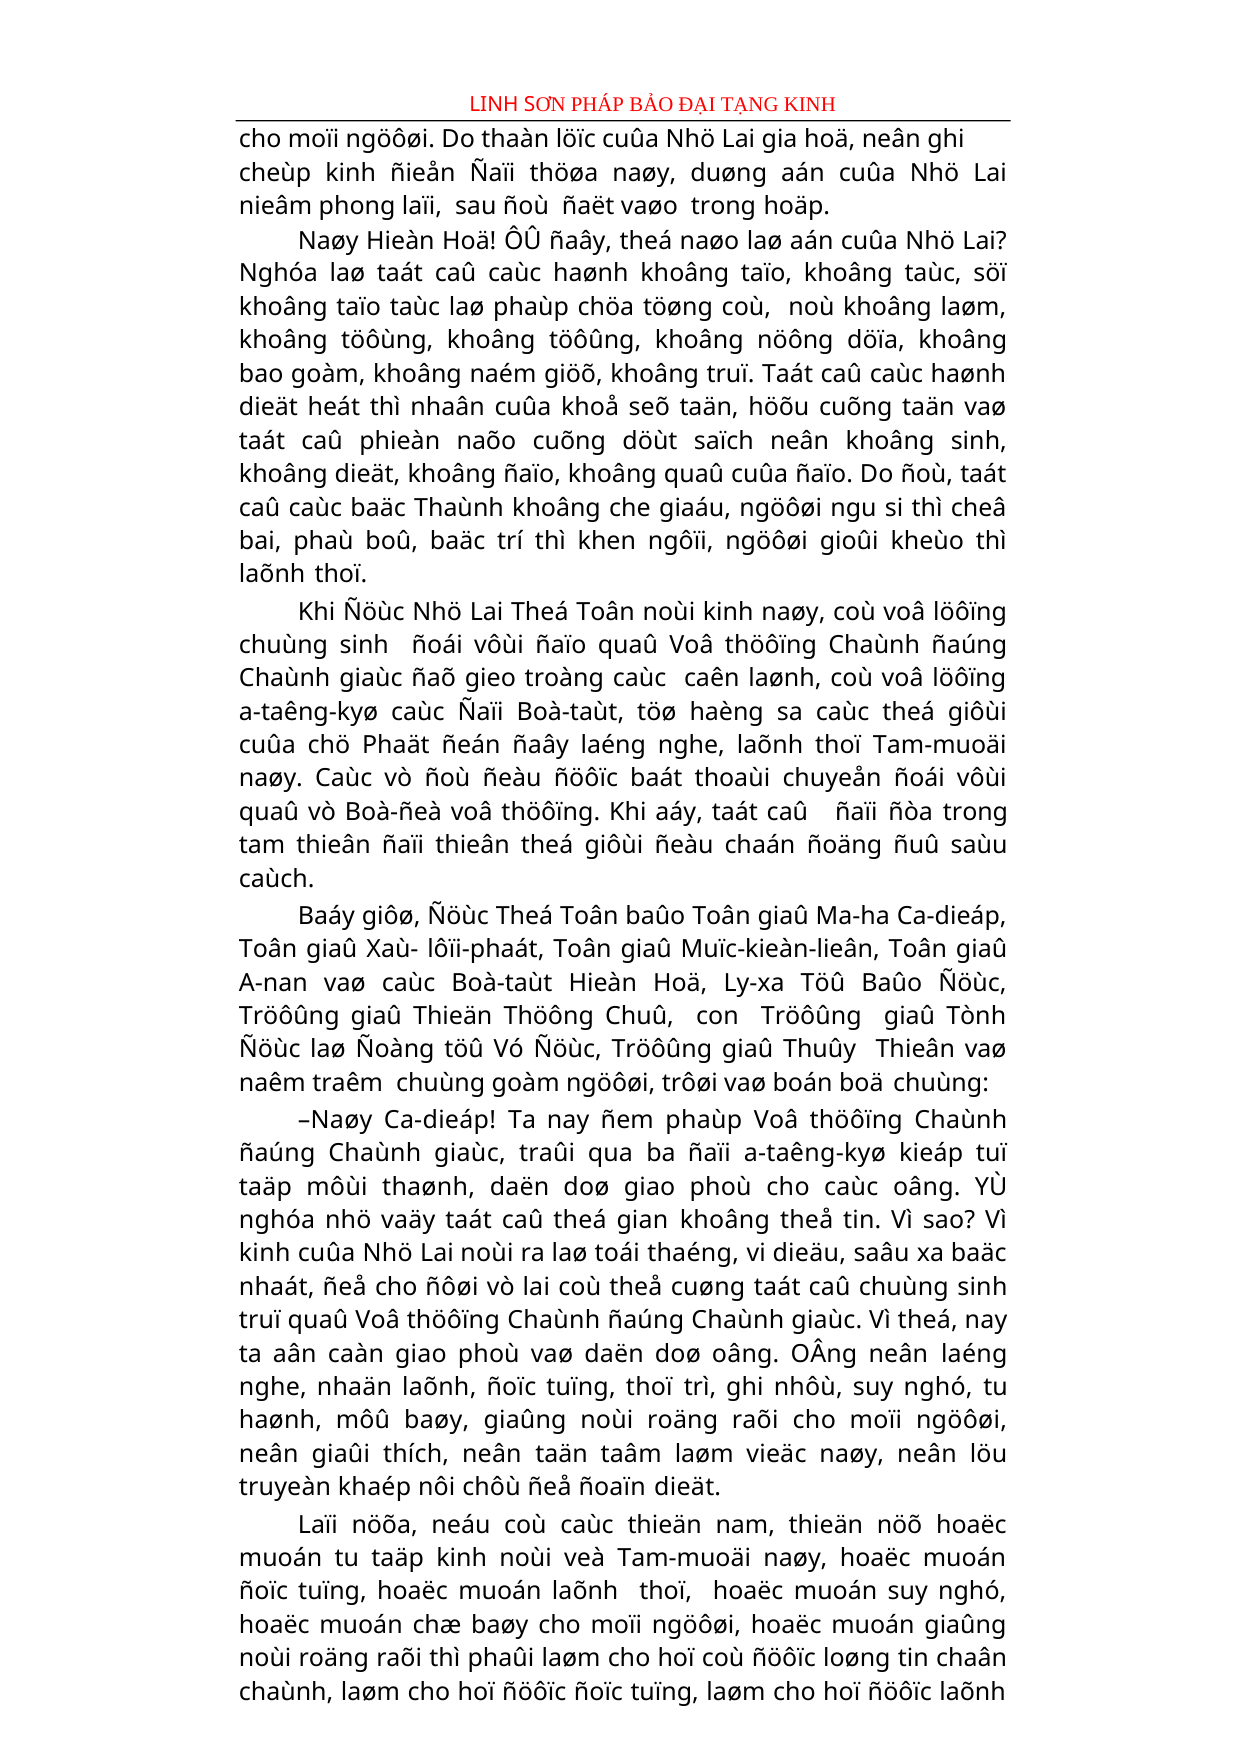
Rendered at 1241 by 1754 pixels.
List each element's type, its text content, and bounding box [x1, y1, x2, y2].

text Naøy Hieàn Hoä! ÔÛ ñaây, theá naøo laø aán cuûa Nhö Lai? Nghóa laø taát caû caùc haønh khoâng taïo, khoâng taùc, söï khoâng taïo taùc laø phaùp chöa töøng coù, noù khoâng laøm, khoâng töôùng, khoâng töôûng, khoâng nöông döïa, khoâng bao goàm, khoâng naém giöõ, khoâng truï. Taát caû caùc haønh dieät heát thì nhaân cuûa khoå seõ taän, höõu cuõng taän vaø taát caû phieàn naõo cuõng döùt saïch neân khoâng sinh, khoâng dieät, khoâng ñaïo, khoâng quaû cuûa ñaïo. Do ñoù, taát caû caùc baäc Thaùnh khoâng che giaáu, ngöôøi ngu si thì cheâ bai, phaù boû, baäc trí thì khen ngôïi, ngöôøi gioûi kheùo thì laõnh thoï. [239, 222, 1008, 590]
text –Naøy Ca-dieáp! Ta nay ñem phaùp Voâ thöôïng Chaùnh ñaúng Chaùnh giaùc, traûi qua ba ñaïi a-taêng-kyø kieáp tuï taäp môùi thaønh, daën doø giao phoù cho caùc oâng. YÙ nghóa nhö vaäy taát caû theá gian khoâng theå tin. Vì sao? Vì kinh cuûa Nhö Lai noùi ra laø toái thaéng, vi dieäu, saâu xa baäc nhaát, ñeå cho ñôøi vò lai coù theå cuøng taát caû chuùng sinh truï quaû Voâ thöôïng Chaùnh ñaúng Chaùnh giaùc. Vì theá, nay ta aân caàn giao phoù vaø daën doø oâng. OÂng neân laéng nghe, nhaän laõnh, ñoïc tuïng, thoï trì, ghi nhôù, suy nghó, tu haønh, môû baøy, giaûng noùi roäng raõi cho moïi ngöôøi, neân giaûi thích, neân taän taâm laøm vieäc naøy, neân löu truyeàn khaép nôi chôù ñeå ñoaïn dieät. [239, 1102, 1007, 1503]
text cho moïi ngöôøi. Do thaàn löïc cuûa Nhö Lai gia hoä, neân ghi cheùp kinh ñieån Ñaïi thöøa naøy, duøng aán cuûa Nhö Lai nieâm phong laïi, sau ñoù ñaët vaøo trong hoäp. [239, 117, 1008, 222]
text LINH SƠN PHÁP BẢO ĐẠI TẠNG KINH [305, 89, 1000, 117]
text Khi Ñöùc Nhö Lai Theá Toân noùi kinh naøy, coù voâ löôïng chuùng sinh ñoái vôùi ñaïo quaû Voâ thöôïng Chaùnh ñaúng Chaùnh giaùc ñaõ gieo troàng caùc caên laønh, coù voâ löôïng a-taêng-kyø caùc Ñaïi Boà-taùt, töø haèng sa caùc theá giôùi cuûa chö Phaät ñeán ñaây laéng nghe, laõnh thoï Tam-muoäi naøy. Caùc vò ñoù ñeàu ñöôïc baát thoaùi chuyeån ñoái vôùi quaû vò Boà-ñeà voâ thöôïng. Khi aáy, taát caû ñaïi ñòa trong tam thieân ñaïi thieân theá giôùi ñeàu chaán ñoäng ñuû saùu caùch. [239, 594, 1008, 894]
text Baáy giôø, Ñöùc Theá Toân baûo Toân giaû Ma-ha Ca-dieáp, Toân giaû Xaù- lôïi-phaát, Toân giaû Muïc-kieàn-lieân, Toân giaû A-nan vaø caùc Boà-taùt Hieàn Hoä, Ly-xa Töû Baûo Ñöùc, Tröôûng giaû Thieän Thöông Chuû, con Tröôûng giaû Tònh Ñöùc laø Ñoàng töû Vó Ñöùc, Tröôûng giaû Thuûy Thieân vaø naêm traêm chuùng goàm ngöôøi, trôøi vaø boán boä chuùng: [239, 898, 1008, 1099]
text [239, 1507, 1008, 1707]
